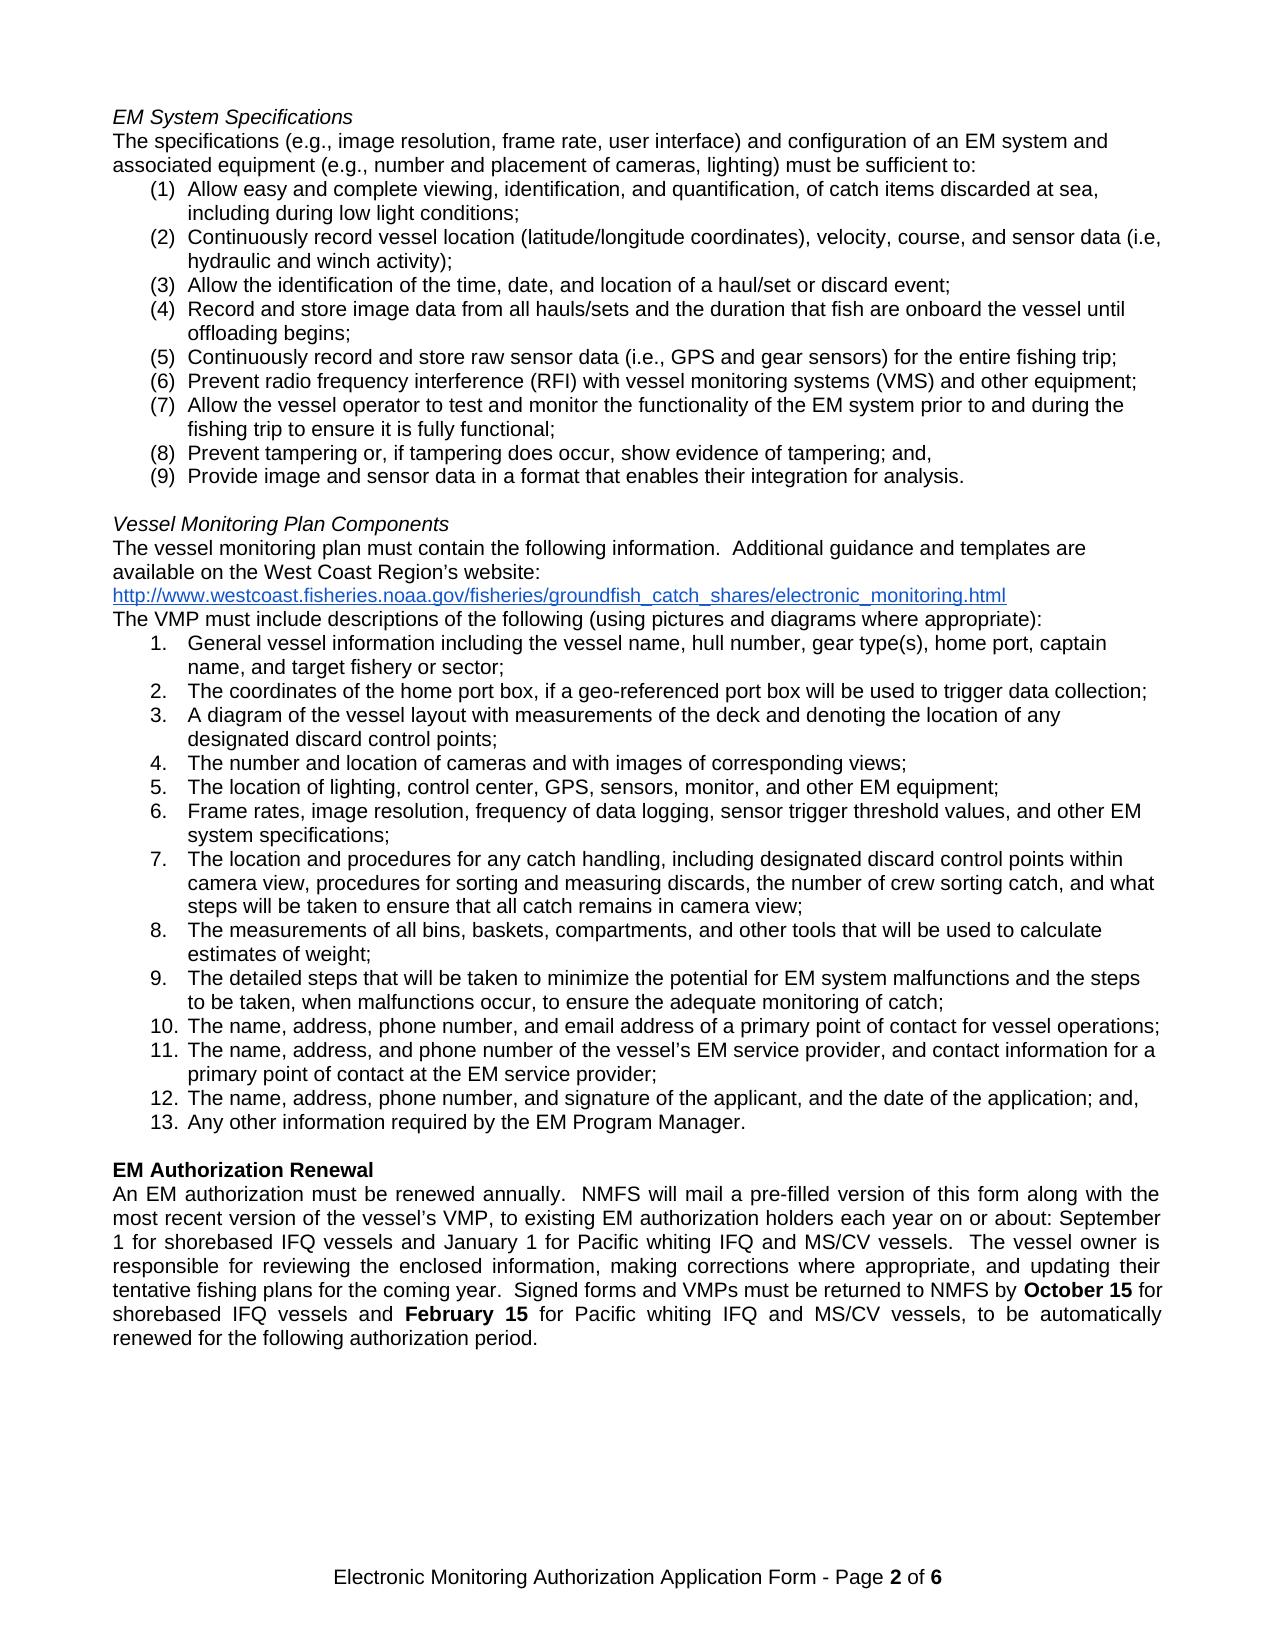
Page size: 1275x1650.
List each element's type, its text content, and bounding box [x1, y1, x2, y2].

list The coordinates of the home port box, if a geo-referenced port box will be used to trigger data collection; [150, 679, 1162, 703]
text An EM authorization must be renewed annually. NMFS will mail a pre-filled version of this form along with the most recent version of the vessel’s VMP, to existing EM authorization holders each year on or about: September 1 for shorebased IFQ vessels and January 1 for Pacific whiting IFQ and MS/CV vessels. The vessel owner is responsible for reviewing the enclosed information, making corrections where appropriate, and updating their tentative fishing plans for the coming year. Signed forms and VMPs must be returned to NMFS by October 15 for shorebased IFQ vessels and February 15 for Pacific whiting IFQ and MS/CV vessels, to be automatically renewed for the following authorization period. [112, 1182, 1162, 1349]
list Provide image and sensor data in a format that enables their integration for analysis. [150, 464, 1162, 488]
text EM System Specifications [112, 105, 1162, 129]
list Allow the identification of the time, date, and location of a haul/set or discard event; [150, 273, 1162, 297]
list The name, address, phone number, and signature of the applicant, and the date of the application; and, [150, 1086, 1162, 1110]
text Vessel Monitoring Plan Components [112, 512, 1162, 536]
list Frame rates, image resolution, frequency of data logging, sensor trigger threshold values, and other EM system specifications; [150, 798, 1162, 846]
list Allow easy and complete viewing, identification, and quantification, of catch items discarded at sea, including during low light conditions; [150, 177, 1162, 225]
list Any other information required by the EM Program Manager. [150, 1110, 1162, 1134]
list The name, address, and phone number of the vessel’s EM service provider, and contact information for a primary point of contact at the EM service provider; [150, 1038, 1162, 1086]
list The detailed steps that will be taken to minimize the potential for EM system malfunctions and the steps to be taken, when malfunctions occur, to ensure the adequate monitoring of catch; [150, 966, 1162, 1014]
list The location and procedures for any catch handling, including designated discard control points within camera view, procedures for sorting and measuring discards, the number of crew sorting catch, and what steps will be taken to ensure that all catch remains in camera view; [150, 846, 1162, 918]
list Continuously record and store raw sensor data (i.e., GPS and gear sensors) for the entire fishing trip; [150, 344, 1162, 368]
list Allow the vessel operator to test and monitor the functionality of the EM system prior to and during the fishing trip to ensure it is fully functional; [150, 392, 1162, 440]
list The measurements of all bins, baskets, compartments, and other tools that will be used to calculate estimates of weight; [150, 918, 1162, 966]
list The number and location of cameras and with images of corresponding views; [150, 751, 1162, 774]
list The location of lighting, control center, GPS, sensors, monitor, and other EM equipment; [150, 774, 1162, 798]
list The name, address, phone number, and email address of a primary point of contact for vessel operations; [150, 1014, 1162, 1038]
list A diagram of the vessel layout with measurements of the deck and denoting the location of any designated discard control points; [150, 703, 1162, 751]
list General vessel information including the vessel name, hull number, gear type(s), home port, captain name, and target fishery or sector; [150, 631, 1162, 679]
text EM Authorization Renewal [112, 1158, 1162, 1182]
text The vessel monitoring plan must contain the following information. Additional guidance and templates are available on the West Coast Region’s website: http://www.westcoast.fisheries.noaa.gov/fisheries/groundfish_catch_shares/electronic_monitoring.html [112, 536, 1162, 607]
list Continuously record vessel location (latitude/longitude coordinates), velocity, course, and sensor data (i.e, hydraulic and winch activity); [150, 225, 1162, 273]
list Prevent tampering or, if tampering does occur, show evidence of tampering; and, [150, 440, 1162, 464]
list Record and store image data from all hauls/sets and the duration that fish are onboard the vessel until offloading begins; [150, 297, 1162, 344]
list Prevent radio frequency interference (RFI) with vessel monitoring systems (VMS) and other equipment; [150, 368, 1162, 392]
text The specifications (e.g., image resolution, frame rate, user interface) and configuration of an EM system and associated equipment (e.g., number and placement of cameras, lighting) must be sufficient to: [112, 129, 1162, 177]
text The VMP must include descriptions of the following (using pictures and diagrams where appropriate): [112, 607, 1162, 631]
